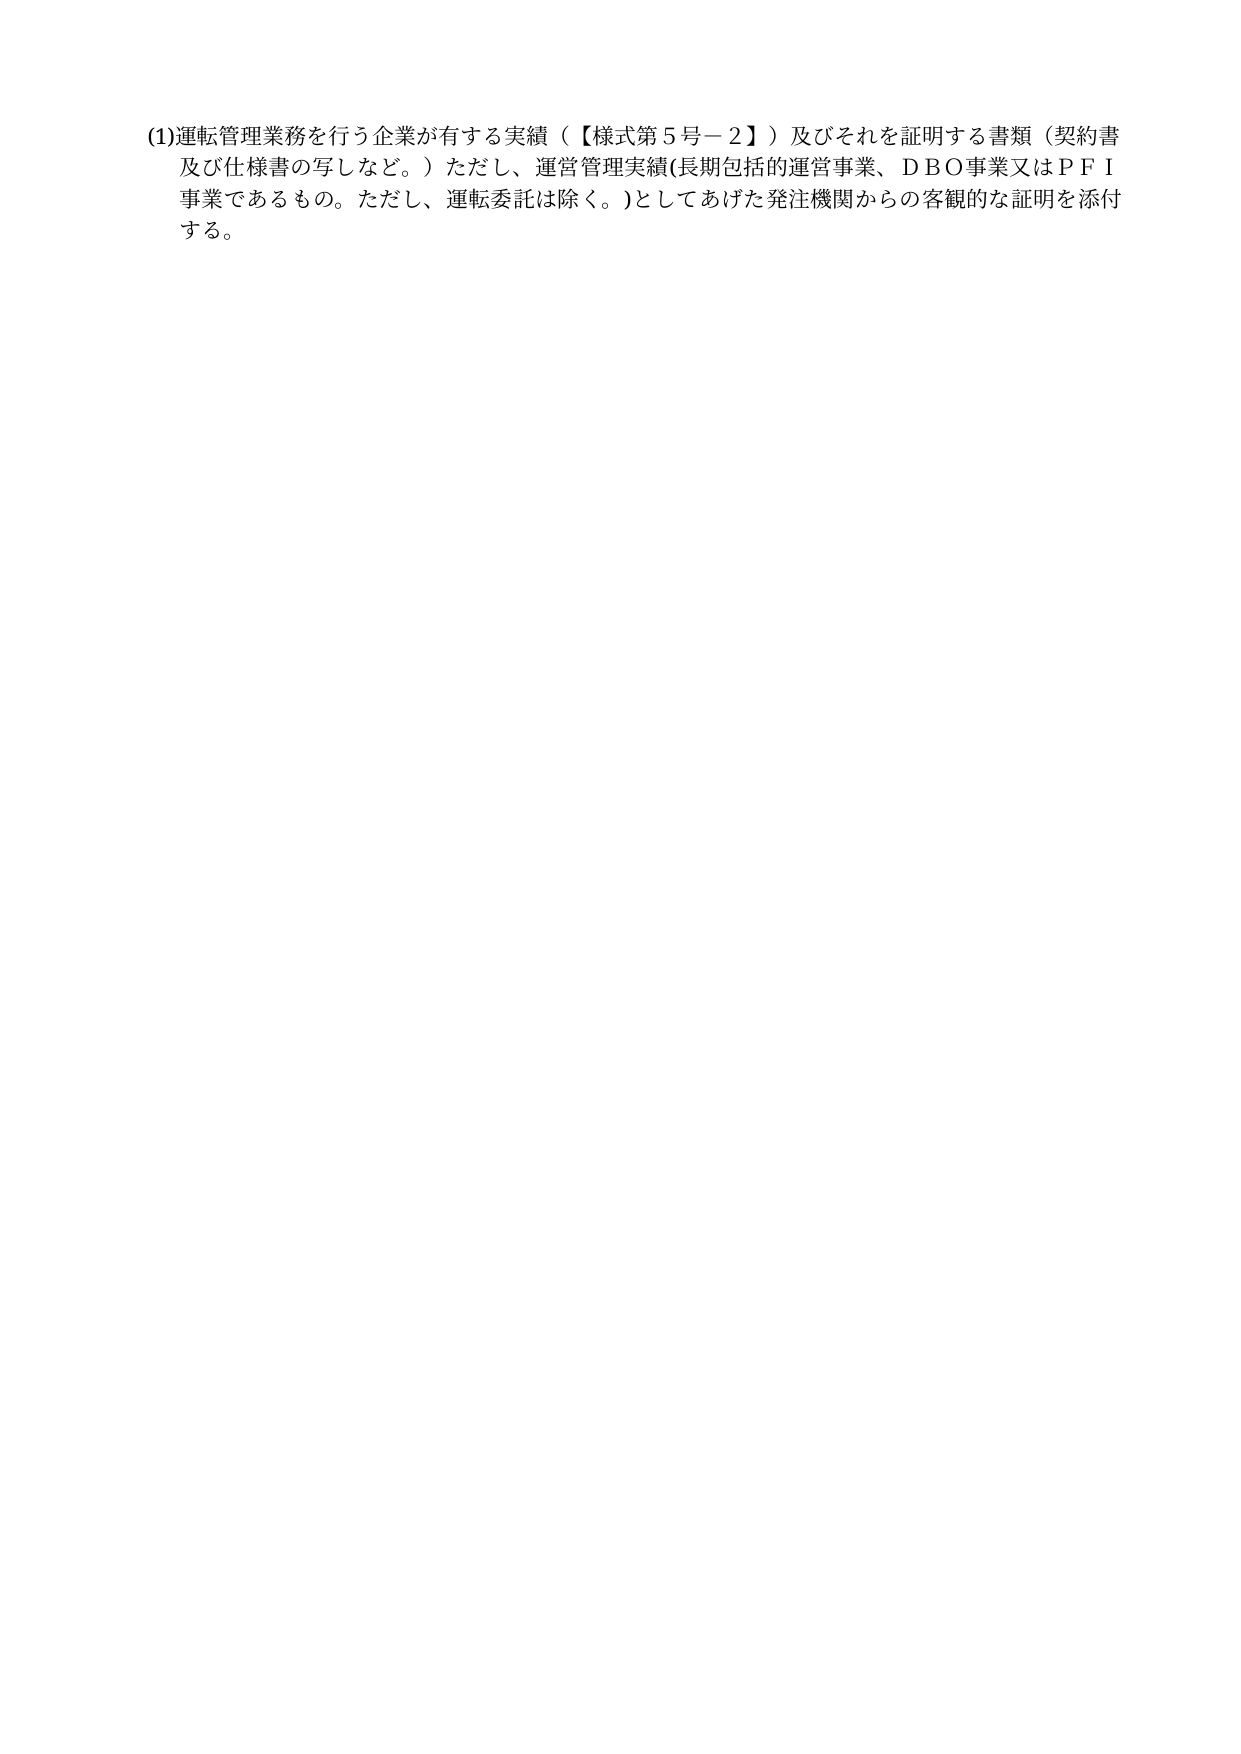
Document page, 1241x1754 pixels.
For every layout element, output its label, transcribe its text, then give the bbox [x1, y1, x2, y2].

text (1)運転管理業務を行う企業が有する実績（【様式第５号－２】）及びそれを証明する書類（契約書及び仕様書の写しなど。）ただし、運営管理実績(長期包括的運営事業、ＤＢＯ事業又はＰＦＩ事業であるもの。ただし、運転委託は除く。)としてあげた発注機関からの客観的な証明を添付する。 [147, 119, 1122, 245]
